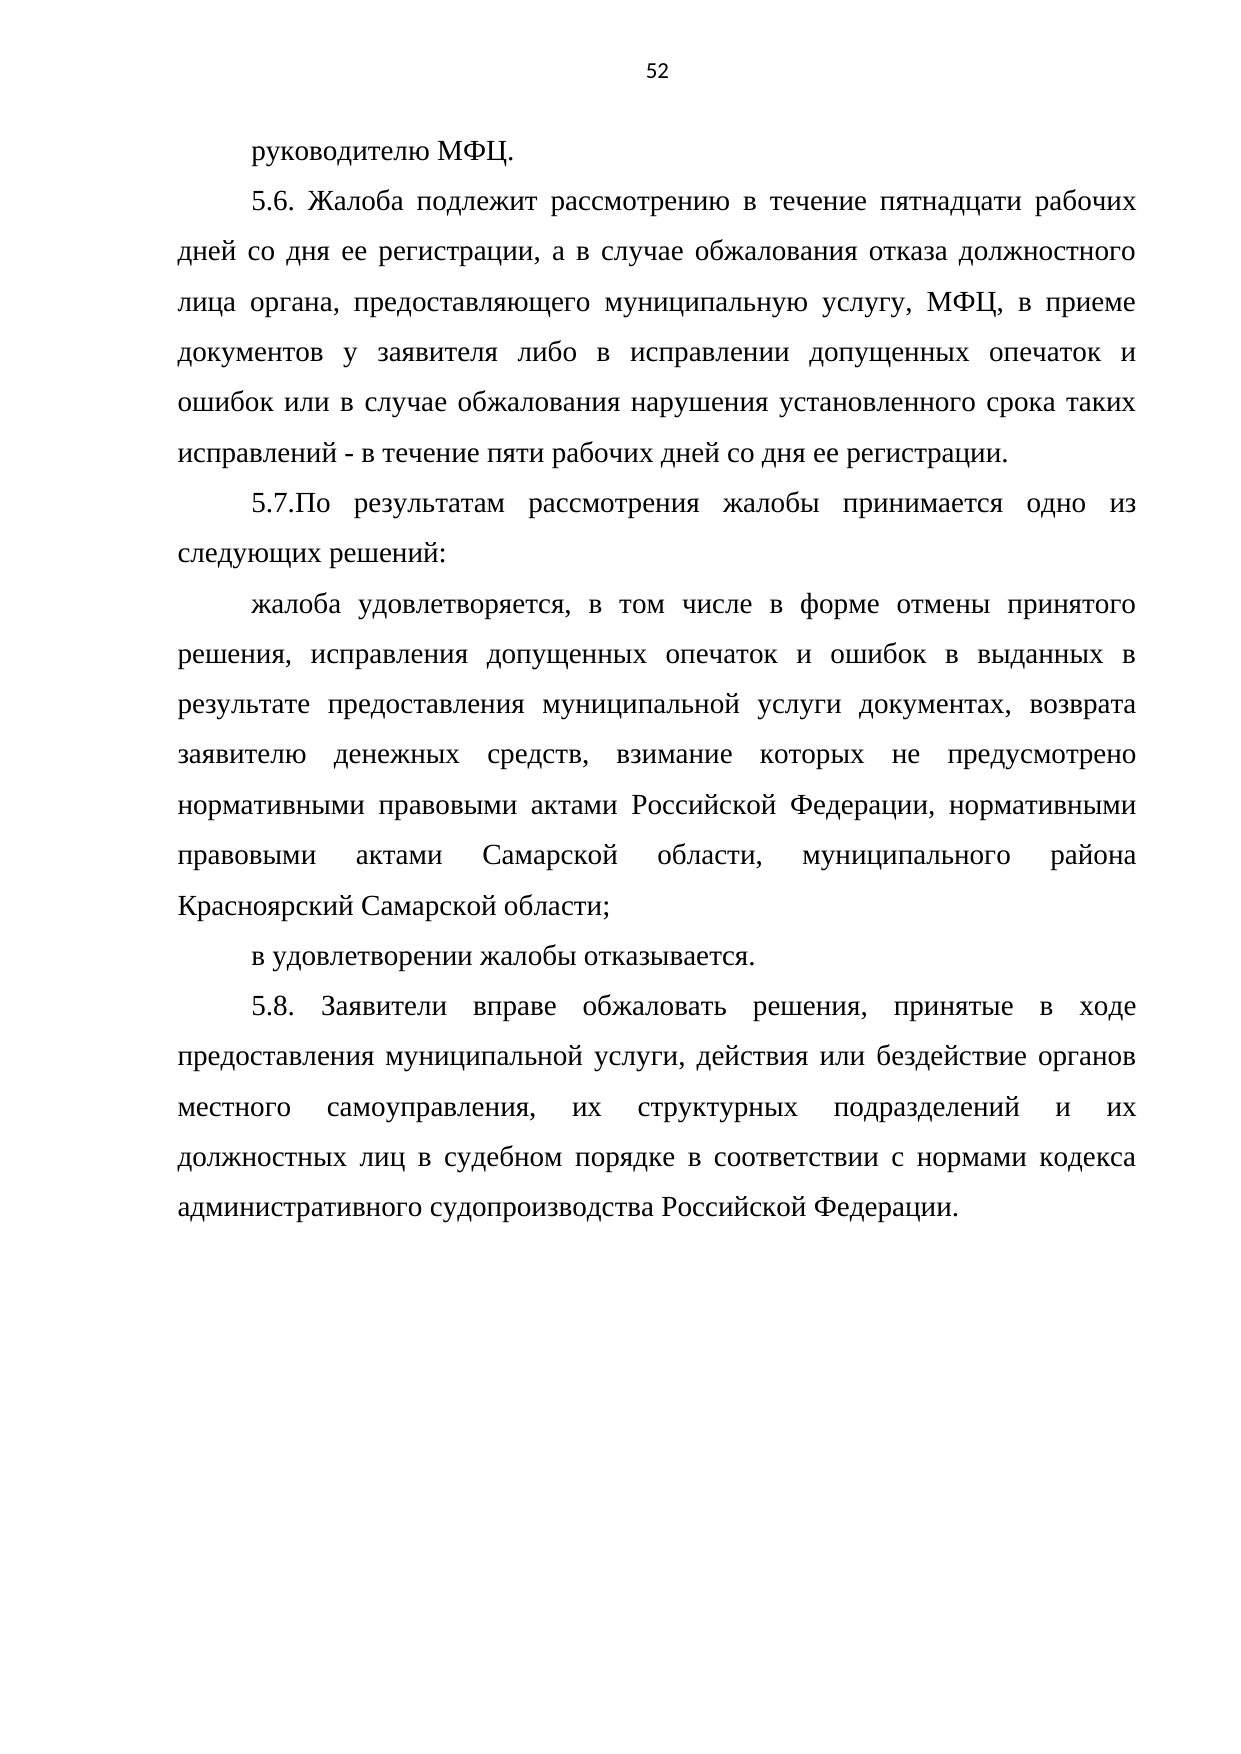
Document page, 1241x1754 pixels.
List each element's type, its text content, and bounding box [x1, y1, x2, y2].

text в удовлетворении жалобы отказывается. [177, 938, 1137, 971]
text 5.6. Жалоба подлежит рассмотрению в течение пятнадцати рабочих дней со дня ее регистрации, а в случае обжалования отказа должностного лица органа, предоставляющего муниципальную услугу, МФЦ, в приеме документов у заявителя либо в исправлении допущенных опечаток и ошибок или в случае обжалования нарушения установленного срока таких исправлений - в течение пяти рабочих дней со дня ее регистрации. [177, 183, 1137, 468]
text жалоба удовлетворяется, в том числе в форме отмены принятого решения, исправления допущенных опечаток и ошибок в выданных в результате предоставления муниципальной услуги документах, возврата заявителю денежных средств, взимание которых не предусмотрено нормативными правовыми актами Российской Федерации, нормативными правовыми актами Самарской области, муниципального района Красноярский Самарской области; [177, 586, 1137, 921]
text руководителю МФЦ. [177, 133, 1137, 166]
text 5.8. Заявители вправе обжаловать решения, принятые в ходе предоставления муниципальной услуги, действия или бездействие органов местного самоуправления, их структурных подразделений и их должностных лиц в судебном порядке в соответствии с нормами кодекса административного судопроизводства Российской Федерации. [177, 988, 1137, 1223]
text 5.7.По результатам рассмотрения жалобы принимается одно из следующих решений: [177, 485, 1137, 569]
